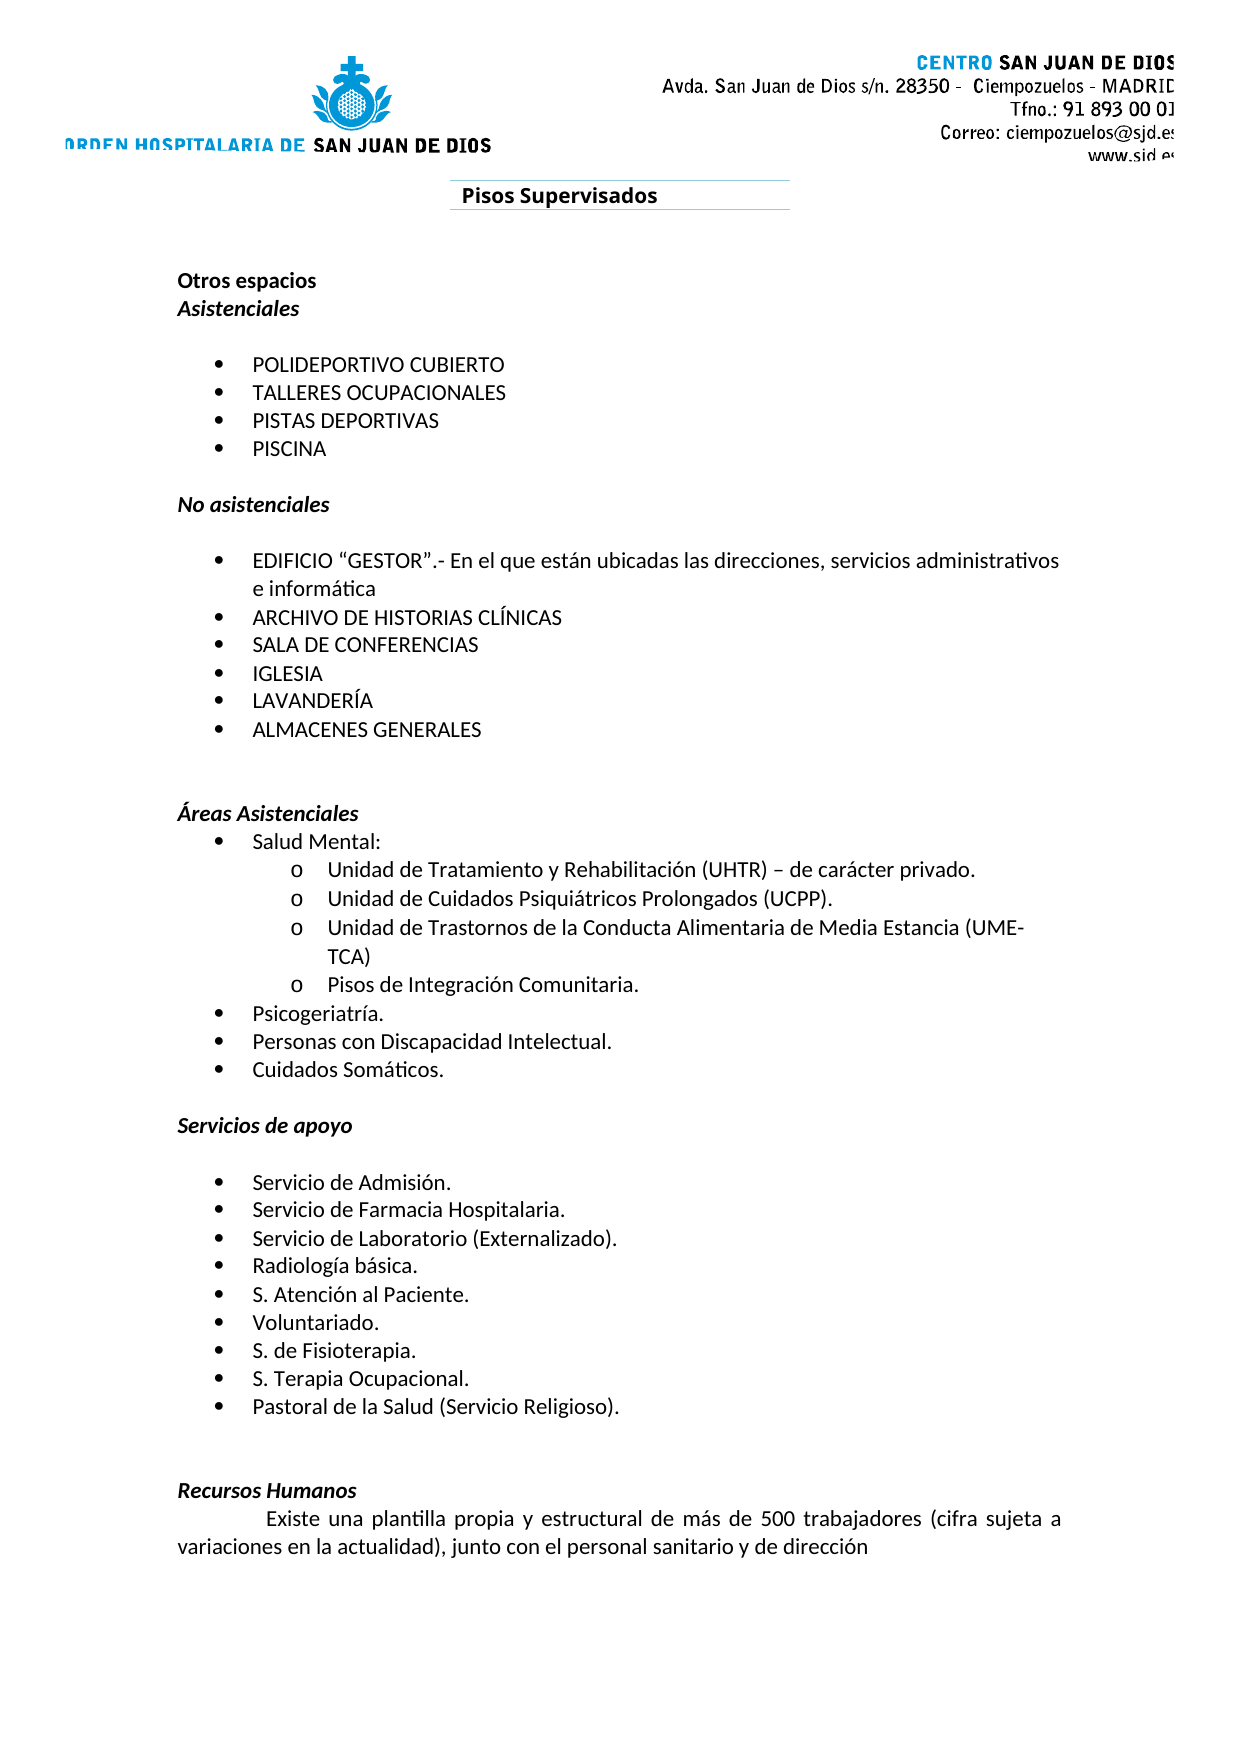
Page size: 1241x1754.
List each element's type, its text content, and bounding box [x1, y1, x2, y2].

text Áreas Asistenciales [177, 799, 1063, 827]
text No asistenciales [177, 491, 1063, 518]
list TALLERES OCUPACIONALES [215, 378, 1063, 406]
list Unidad de Trastornos de la Conducta Alimentaria de Media Estancia (UME-TCA) [290, 913, 1063, 970]
list SALA DE CONFERENCIAS [215, 631, 1063, 659]
list Voluntariado. [215, 1308, 1063, 1336]
text Otros espacios [177, 266, 1063, 294]
text Servicios de apoyo [177, 1112, 1063, 1139]
list Unidad de Cuidados Psiquiátricos Prolongados (UCPP). [290, 884, 1063, 913]
list Radiología básica. [215, 1252, 1063, 1280]
list LAVANDERÍA [215, 687, 1063, 715]
list POLIDEPORTIVO CUBIERTO [215, 350, 1063, 378]
list Servicio de Laboratorio (Externalizado). [215, 1224, 1063, 1252]
list Servicio de Farmacia Hospitalaria. [215, 1196, 1063, 1224]
text Recursos Humanos [177, 1476, 1063, 1504]
list IGLESIA [215, 659, 1063, 687]
list Unidad de Tratamiento y Rehabilitación (UHTR) – de carácter privado. [290, 855, 1063, 884]
list ARCHIVO DE HISTORIAS CLÍNICAS [215, 603, 1063, 631]
list S. de Fisioterapia. [215, 1336, 1063, 1364]
list Cuidados Somáticos. [215, 1056, 1063, 1083]
list PISTAS DEPORTIVAS [215, 406, 1063, 434]
list Servicio de Admisión. [215, 1168, 1063, 1196]
list Pastoral de la Salud (Servicio Religioso). [215, 1392, 1063, 1420]
list Psicogeriatría. [215, 999, 1063, 1027]
list Personas con Discapacidad Intelectual. [215, 1027, 1063, 1056]
list Salud Mental: [215, 827, 1063, 855]
text Existe una plantilla propia y estructural de más de 500 trabajadores (cifra sujeta a variaciones en la actualidad), junto con el personal sanitario y de dirección [177, 1504, 1063, 1560]
text Asistenciales [177, 294, 1063, 322]
list Pisos de Integración Comunitaria. [290, 970, 1063, 999]
list S. Terapia Ocupacional. [215, 1364, 1063, 1392]
list S. Atención al Paciente. [215, 1280, 1063, 1308]
list EDIFICIO “GESTOR”.- En el que están ubicadas las direcciones, servicios administrativos e informática [215, 547, 1063, 603]
table_cell Pisos Supervisados [450, 181, 790, 209]
list ALMACENES GENERALES [215, 715, 1063, 743]
list PISCINA [215, 434, 1063, 462]
